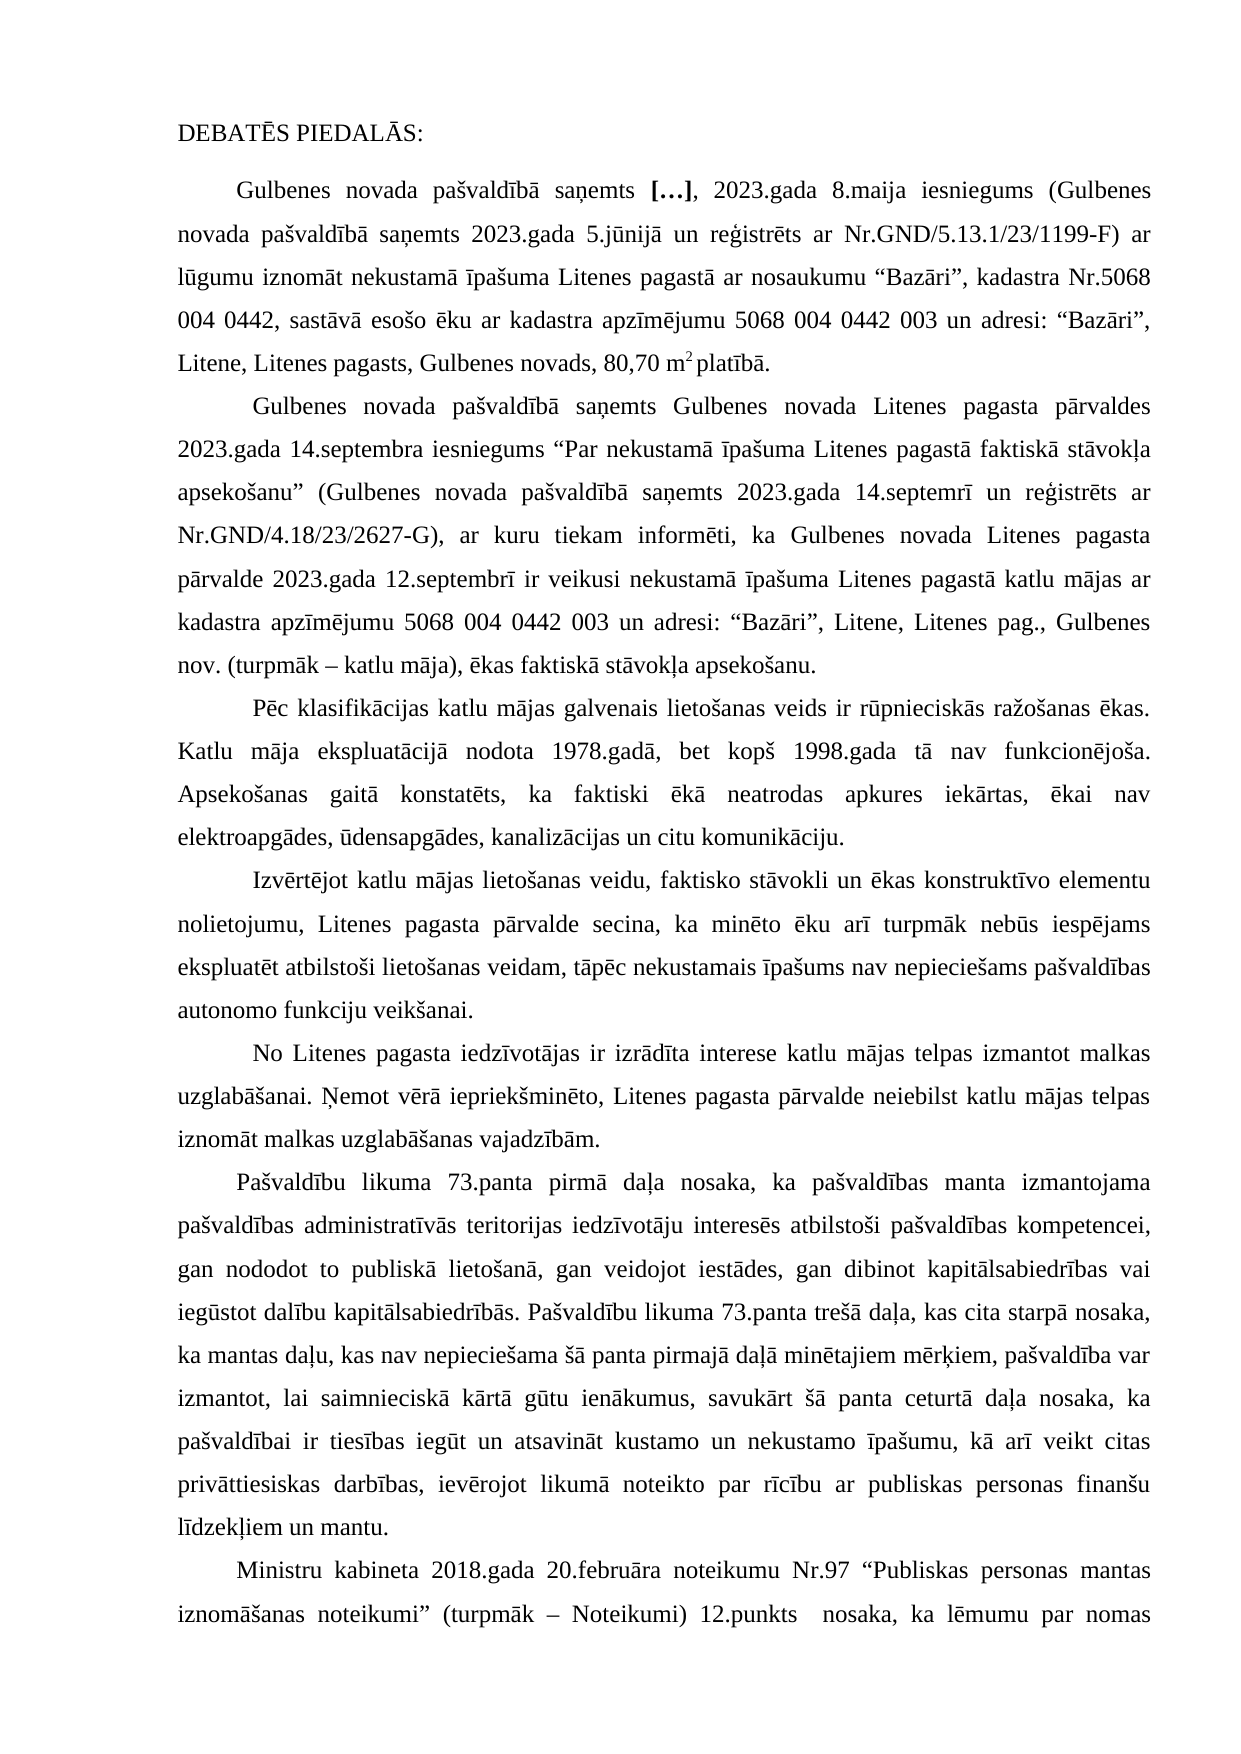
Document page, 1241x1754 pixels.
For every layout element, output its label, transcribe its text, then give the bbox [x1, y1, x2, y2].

list Izvērtējot katlu mājas lietošanas veidu, faktisko stāvokli un ēkas konstruktīvo elementu nolietojumu, Litenes pagasta pārvalde secina, ka minēto ēku arī turpmāk nebūs iespējams ekspluatēt atbilstoši lietošanas veidam, tāpēc nekustamais īpašums nav nepieciešams pašvaldības autonomo funkciju veikšanai. [177, 866, 1152, 1024]
list Pēc klasifikācijas katlu mājas galvenais lietošanas veids ir rūpnieciskās ražošanas ēkas. Katlu māja ekspluatācijā nodota 1978.gadā, bet kopš 1998.gada tā nav funkcionējoša. Apsekošanas gaitā konstatēts, ka faktiski ēkā neatrodas apkures iekārtas, ēkai nav elektroapgādes, ūdensapgādes, kanalizācijas un citu komunikāciju. [177, 693, 1152, 851]
text DEBATĒS PIEDALĀS: [177, 118, 1152, 147]
list Gulbenes novada pašvaldībā saņemts Gulbenes novada Litenes pagasta pārvaldes 2023.gada 14.septembra iesniegums “Par nekustamā īpašuma Litenes pagastā faktiskā stāvokļa apsekošanu” (Gulbenes novada pašvaldībā saņemts 2023.gada 14.septemrī un reģistrēts ar Nr.GND/4.18/23/2627-G), ar kuru tiekam informēti, ka Gulbenes novada Litenes pagasta pārvalde 2023.gada 12.septembrī ir veikusi nekustamā īpašuma Litenes pagastā katlu mājas ar kadastra apzīmējumu 5068 004 0442 003 un adresi: “Bazāri”, Litene, Litenes pag., Gulbenes nov. (turpmāk – katlu māja), ēkas faktiskā stāvokļa apsekošanu. [177, 391, 1152, 679]
text Gulbenes novada pašvaldībā saņemts […], 2023.gada 8.maija iesniegums (Gulbenes novada pašvaldībā saņemts 2023.gada 5.jūnijā un reģistrēts ar Nr.GND/5.13.1/23/1199-F) ar lūgumu iznomāt nekustamā īpašuma Litenes pagastā ar nosaukumu “Bazāri”, kadastra Nr.5068 004 0442, sastāvā esošo ēku ar kadastra apzīmējumu 5068 004 0442 003 un adresi: “Bazāri”, Litene, Litenes pagasts, Gulbenes novads, 80,70 m2 platībā. [177, 176, 1152, 377]
text Pašvaldību likuma 73.panta pirmā daļa nosaka, ka pašvaldības manta izmantojama pašvaldības administratīvās teritorijas iedzīvotāju interesēs atbilstoši pašvaldības kompetencei, gan nododot to publiskā lietošanā, gan veidojot iestādes, gan dibinot kapitālsabiedrības vai iegūstot dalību kapitālsabiedrībās. Pašvaldību likuma 73.panta trešā daļa, kas cita starpā nosaka, ka mantas daļu, kas nav nepieciešama šā panta pirmajā daļā minētajiem mērķiem, pašvaldība var izmantot, lai saimnieciskā kārtā gūtu ienākumus, savukārt šā panta ceturtā daļa nosaka, ka pašvaldībai ir tiesības iegūt un atsavināt kustamo un nekustamo īpašumu, kā arī veikt citas privāttiesiskas darbības, ievērojot likumā noteikto par rīcību ar publiskas personas finanšu līdzekļiem un mantu. [177, 1167, 1152, 1541]
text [177, 1556, 1152, 1627]
list No Litenes pagasta iedzīvotājas ir izrādīta interese katlu mājas telpas izmantot malkas uzglabāšanai. Ņemot vērā iepriekšminēto, Litenes pagasta pārvalde neiebilst katlu mājas telpas iznomāt malkas uzglabāšanas vajadzībām. [177, 1038, 1152, 1153]
